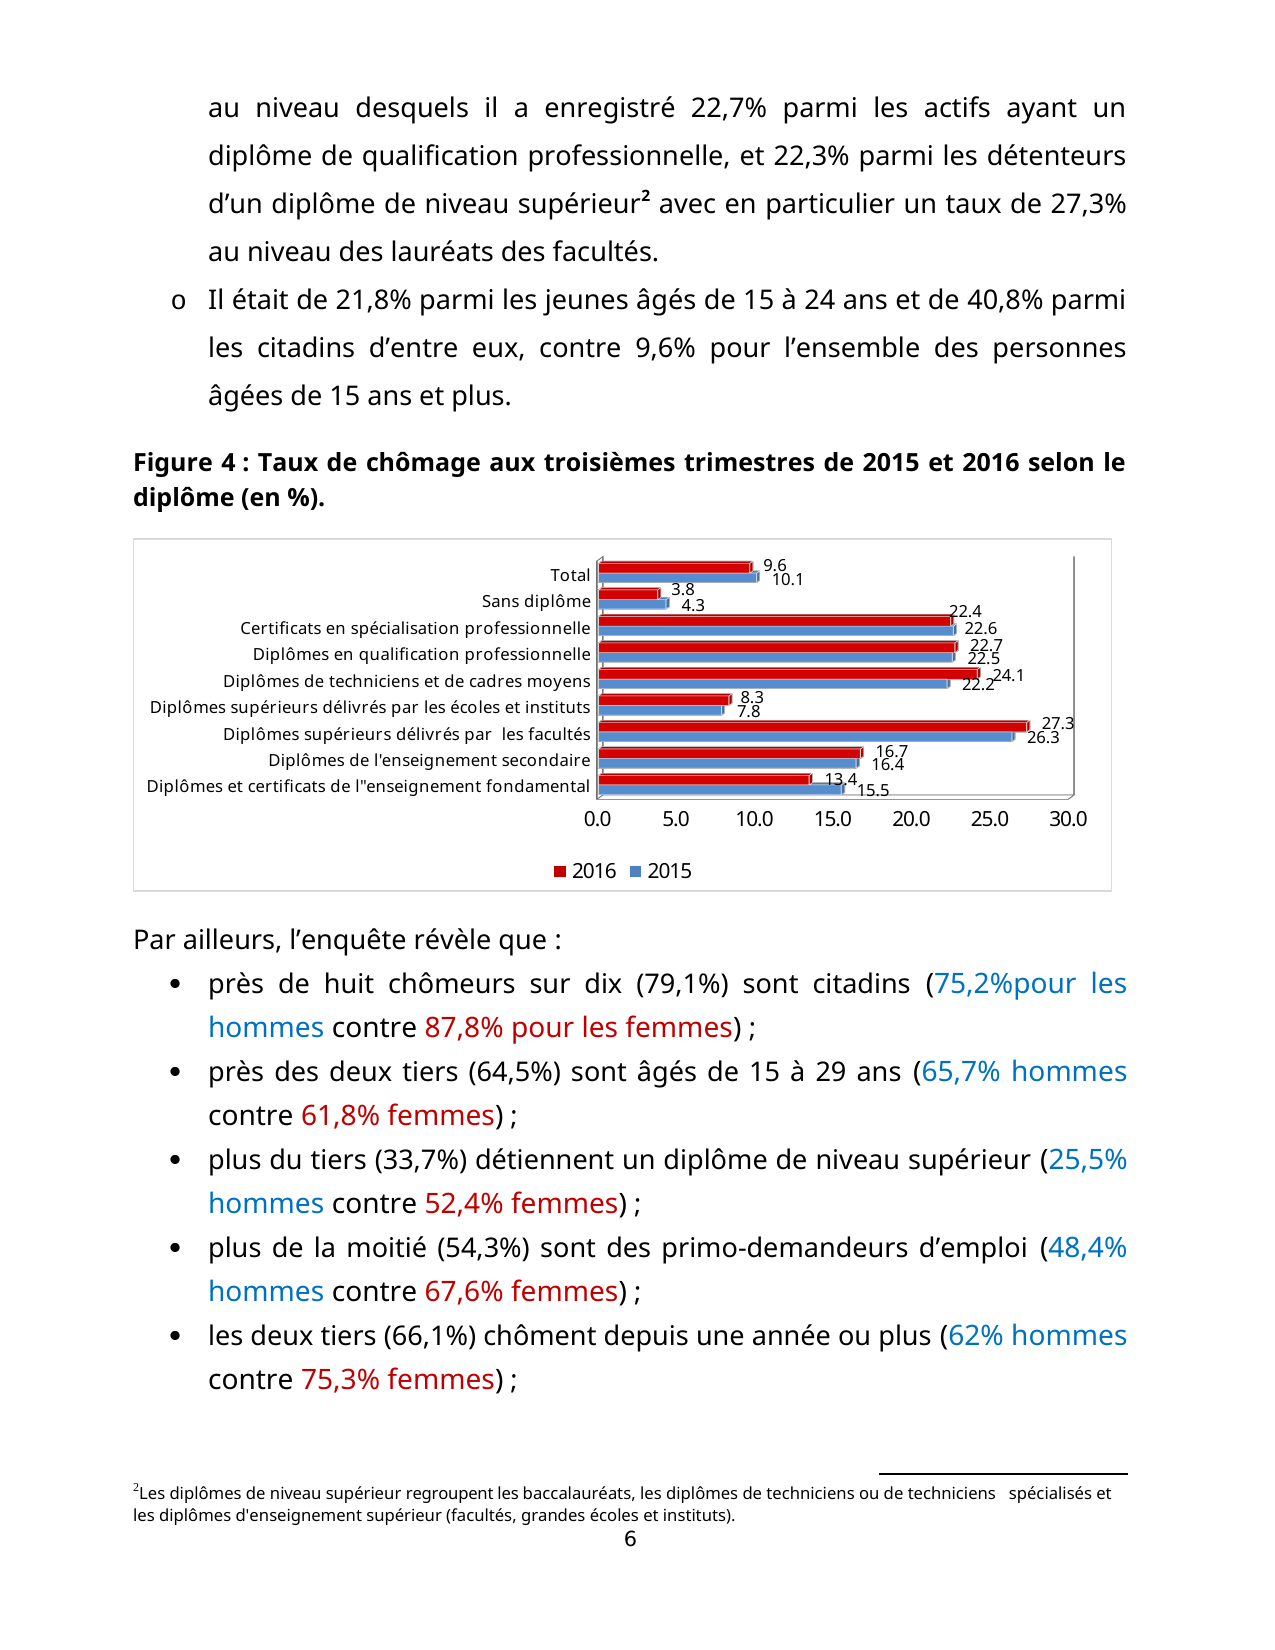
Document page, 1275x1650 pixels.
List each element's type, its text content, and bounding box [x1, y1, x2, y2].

text Par ailleurs, l’enquête révèle que : [133, 921, 1127, 957]
list Il était de 21,8% parmi les jeunes âgés de 15 à 24 ans et de 40,8% parmi les citadins d’entre eux, contre 9,6% pour l’ensemble des personnes âgées de 15 ans et plus. [170, 280, 1127, 413]
text Figure 4 : Taux de chômage aux troisièmes trimestres de 2015 et 2016 selon le diplôme (en %). [133, 445, 1127, 513]
list près de huit chômeurs sur dix (79,1%) sont citadins (75,2%pour les hommes contre 87,8% pour les femmes) ; [170, 963, 1127, 1045]
list les deux tiers (66,1%) chôment depuis une année ou plus (62% hommes contre 75,3% femmes) ; [170, 1315, 1127, 1398]
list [170, 89, 1127, 269]
list plus du tiers (33,7%) détiennent un diplôme de niveau supérieur (25,5% hommes contre 52,4% femmes) ; [170, 1139, 1127, 1222]
list plus de la moitié (54,3%) sont des primo-demandeurs d’emploi (48,4% hommes contre 67,6% femmes) ; [170, 1227, 1127, 1310]
list près des deux tiers (64,5%) sont âgés de 15 à 29 ans (65,7% hommes contre 61,8% femmes) ; [170, 1051, 1127, 1133]
